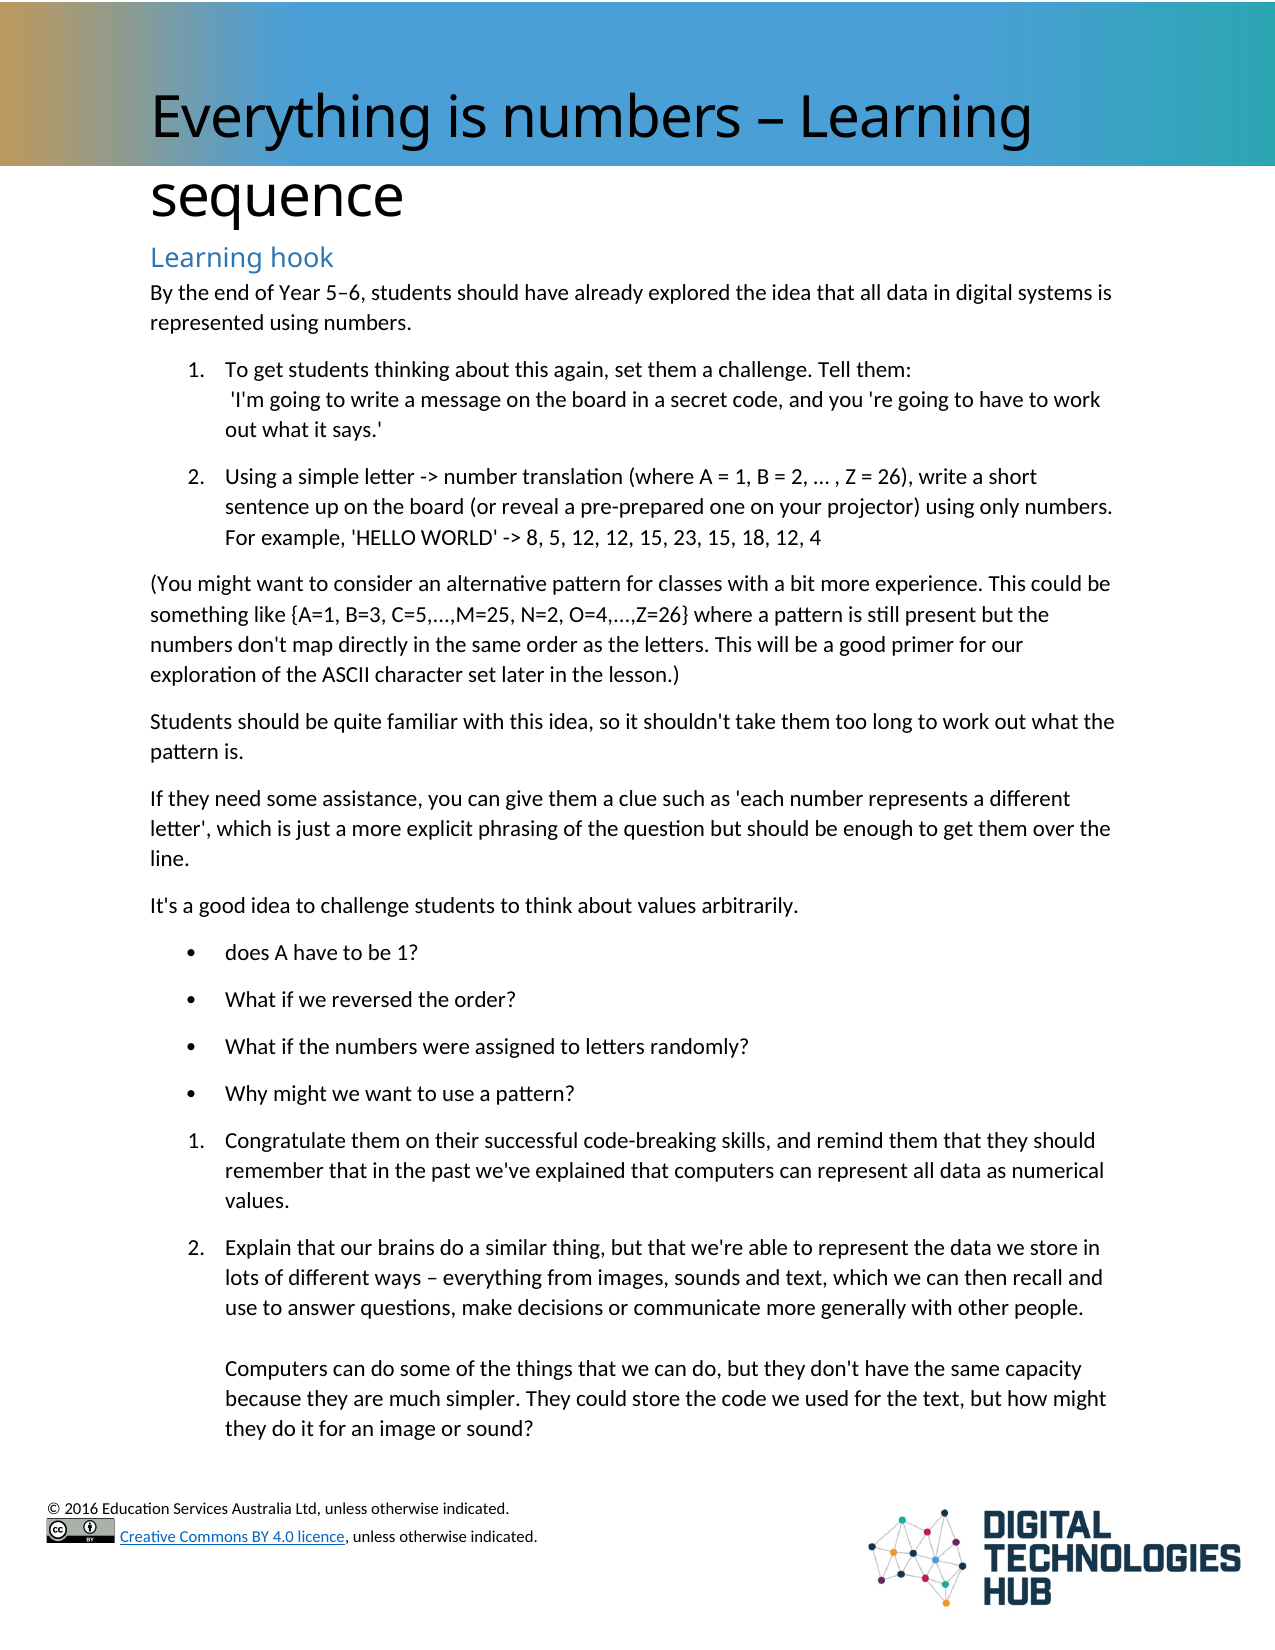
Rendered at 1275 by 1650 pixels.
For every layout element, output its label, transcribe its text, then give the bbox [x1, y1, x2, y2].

picture [859, 1499, 1249, 1619]
text If they need some assistance, you can give them a clue such as 'each number represents a different letter', which is just a more explicit phrasing of the question but should be enough to get them over the line. [150, 784, 1125, 873]
list Using a simple letter -> number translation (where A = 1, B = 2, … , Z = 26), write a short sentence up on the board (or reveal a pre-prepared one on your projector) using only numbers. For example, 'HELLO WORLD' -> 8, 5, 12, 12, 15, 23, 15, 18, 12, 4 [187, 462, 1125, 551]
picture [0, 2, 1275, 166]
text By the end of Year 5–6, students should have already explored the idea that all data in digital systems is represented using numbers. [150, 278, 1125, 336]
picture [46, 1518, 115, 1543]
list does A have to be 1? [187, 938, 1125, 966]
text (You might want to consider an alternative pattern for classes with a bit more experience. This could be something like {A=1, B=3, C=5,...,M=25, N=2, O=4,...,Z=26} where a pattern is still present but the numbers don't map directly in the same order as the letters. This will be a good primer for our exploration of the ASCII character set later in the lesson.) [150, 569, 1125, 688]
list To get students thinking about this again, set them a challenge. Tell them: 'I'm going to write a message on the board in a secret code, and you 're going to have to work out what it says.' [187, 355, 1125, 443]
text Students should be quite familiar with this idea, so it shouldn't take them too long to work out what the pattern is. [150, 707, 1125, 765]
list Why might we want to use a pattern? [187, 1079, 1125, 1107]
list What if we reversed the order? [187, 985, 1125, 1013]
list Congratulate them on their successful code-breaking skills, and remind them that they should remember that in the past we've explained that computers can represent all data as numerical values. [187, 1126, 1125, 1214]
text It's a good idea to challenge students to think about values arbitrarily. [150, 891, 1125, 919]
subtitle Learning hook [150, 238, 1125, 275]
list What if the numbers were assigned to letters randomly? [187, 1032, 1125, 1060]
